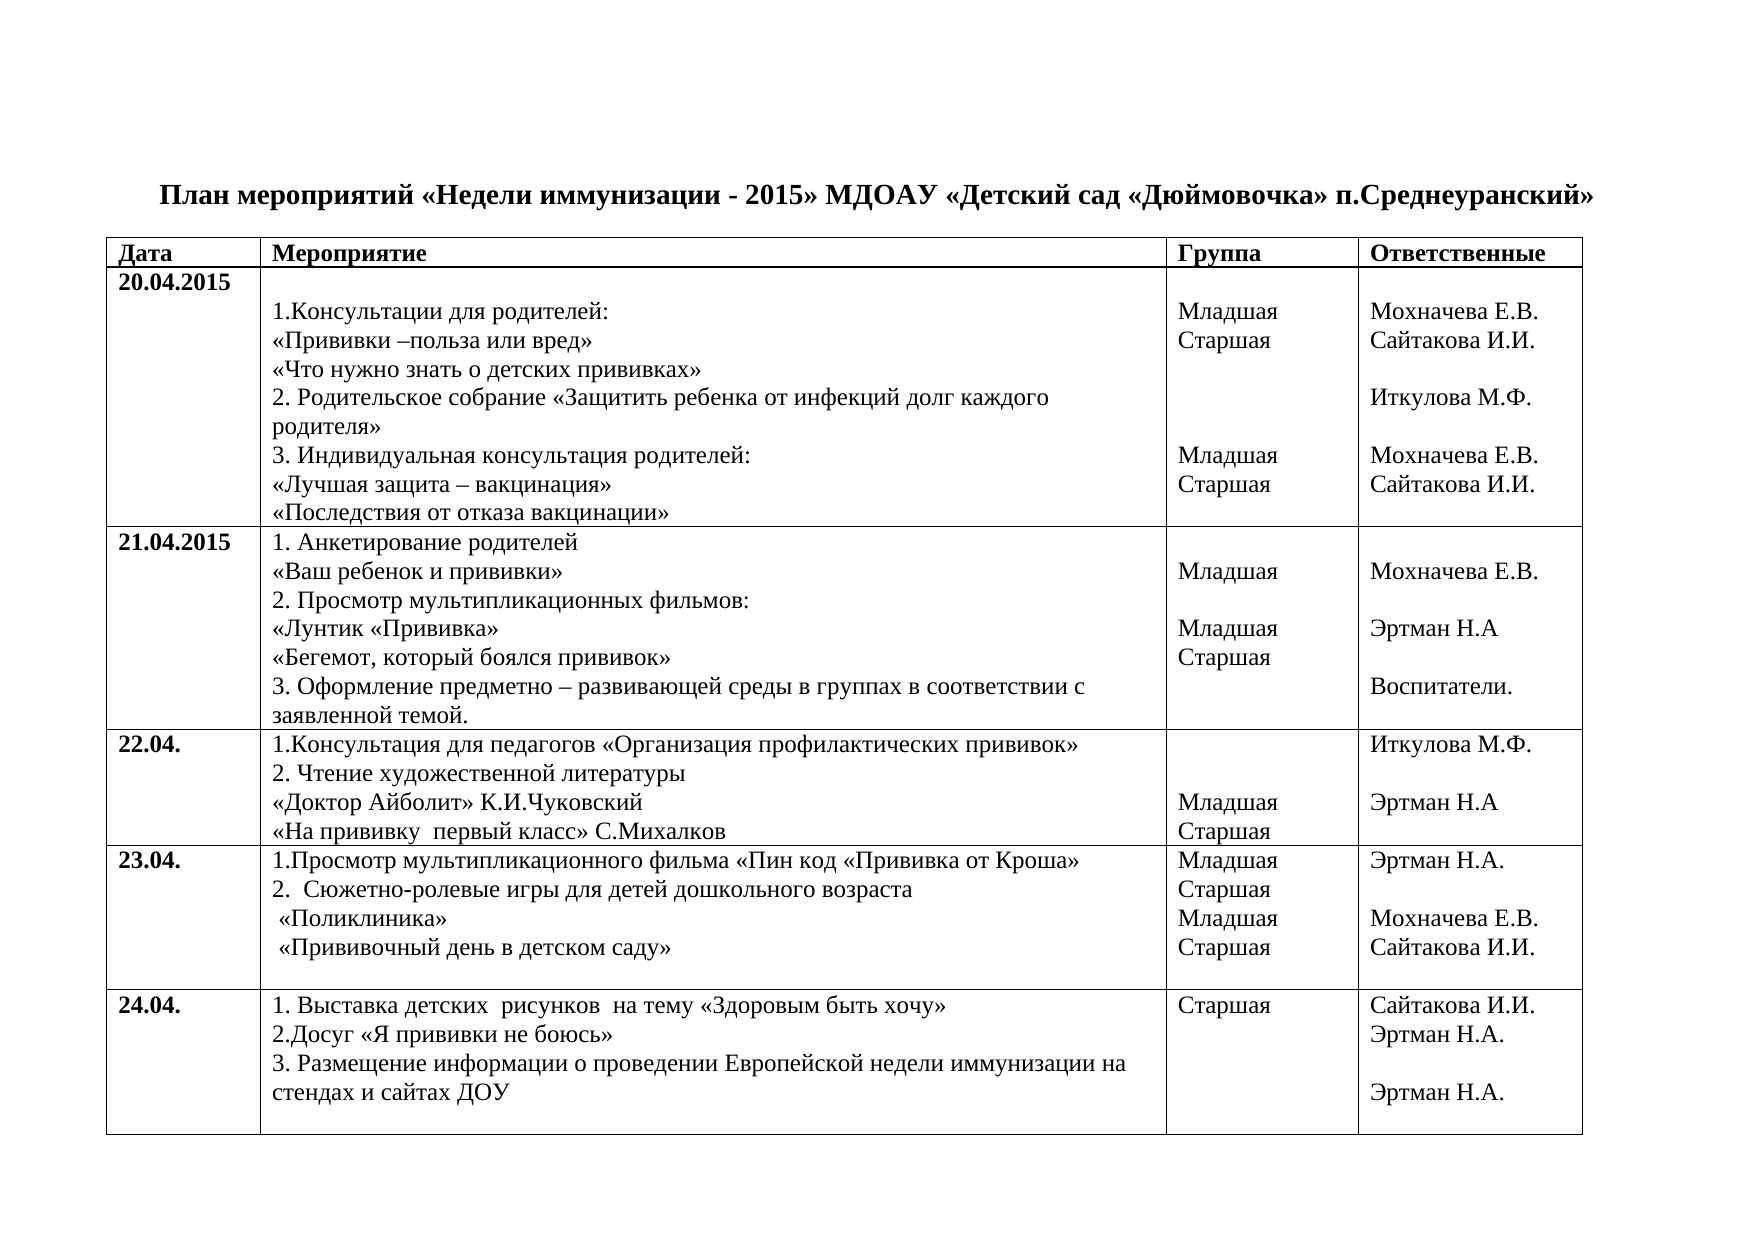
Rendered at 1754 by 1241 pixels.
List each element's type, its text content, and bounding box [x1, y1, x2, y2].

table_cell Старшая [1167, 990, 1358, 1134]
table_cell Младшая Старшая [1167, 730, 1358, 844]
table_cell Эртман Н.А. Мохначева Е.В. Сайтакова И.И. [1359, 846, 1582, 989]
table_cell 24.04. [107, 990, 260, 1134]
table_cell 1. Выставка детских рисунков на тему «Здоровым быть хочу» 2.Досуг «Я прививки не боюсь» 3. Размещение информации о проведении Европейской недели иммунизации на стендах и сайтах ДОУ [261, 990, 1166, 1134]
text План мероприятий «Недели иммунизации - 2015» МДОАУ «Детский сад «Дюймовочка» п.Среднеуранский» [118, 177, 1636, 211]
table_cell 23.04. [107, 846, 260, 989]
table_cell 21.04.2015 [107, 527, 260, 728]
table_cell Мохначева Е.В. Сайтакова И.И. Иткулова М.Ф. Мохначева Е.В. Сайтакова И.И. [1359, 268, 1582, 526]
table_cell Мохначева Е.В. Эртман Н.А Воспитатели. [1359, 527, 1582, 728]
table_header Дата [107, 238, 260, 266]
table_cell 1.Консультации для родителей: «Прививки –польза или вред» «Что нужно знать о детских прививках» 2. Родительское собрание «Защитить ребенка от инфекций долг каждого родителя» 3. Индивидуальная консультация родителей: «Лучшая защита – вакцинация» «Последствия от отказа вакцинации» [261, 268, 1166, 526]
table_cell Иткулова М.Ф. Эртман Н.А [1359, 730, 1582, 844]
table_cell Младшая Старшая Младшая Старшая [1167, 846, 1358, 989]
table_header Группа [1167, 238, 1358, 266]
table_header Ответственные [1359, 238, 1582, 266]
table_cell 1.Просмотр мультипликационного фильма «Пин код «Прививка от Кроша» 2. Сюжетно-ролевые игры для детей дошкольного возраста «Поликлиника» «Прививочный день в детском саду» [261, 846, 1166, 989]
table_cell 22.04. [107, 730, 260, 844]
table_header Мероприятие [261, 238, 1166, 266]
table_cell Младшая Старшая Младшая Старшая [1167, 268, 1358, 526]
table_cell Сайтакова И.И. Эртман Н.А. Эртман Н.А. [1359, 990, 1582, 1134]
table_cell 20.04.2015 [107, 268, 260, 526]
table_cell Младшая Младшая Старшая [1167, 527, 1358, 728]
table_cell 1. Анкетирование родителей «Ваш ребенок и прививки» 2. Просмотр мультипликационных фильмов: «Лунтик «Прививка» «Бегемот, который боялся прививок» 3. Оформление предметно – развивающей среды в группах в соответствии с заявленной темой. [261, 527, 1166, 728]
table_cell 1.Консультация для педагогов «Организация профилактических прививок» 2. Чтение художественной литературы «Доктор Айболит» К.И.Чуковский «На прививку первый класс» С.Михалков [261, 730, 1166, 844]
